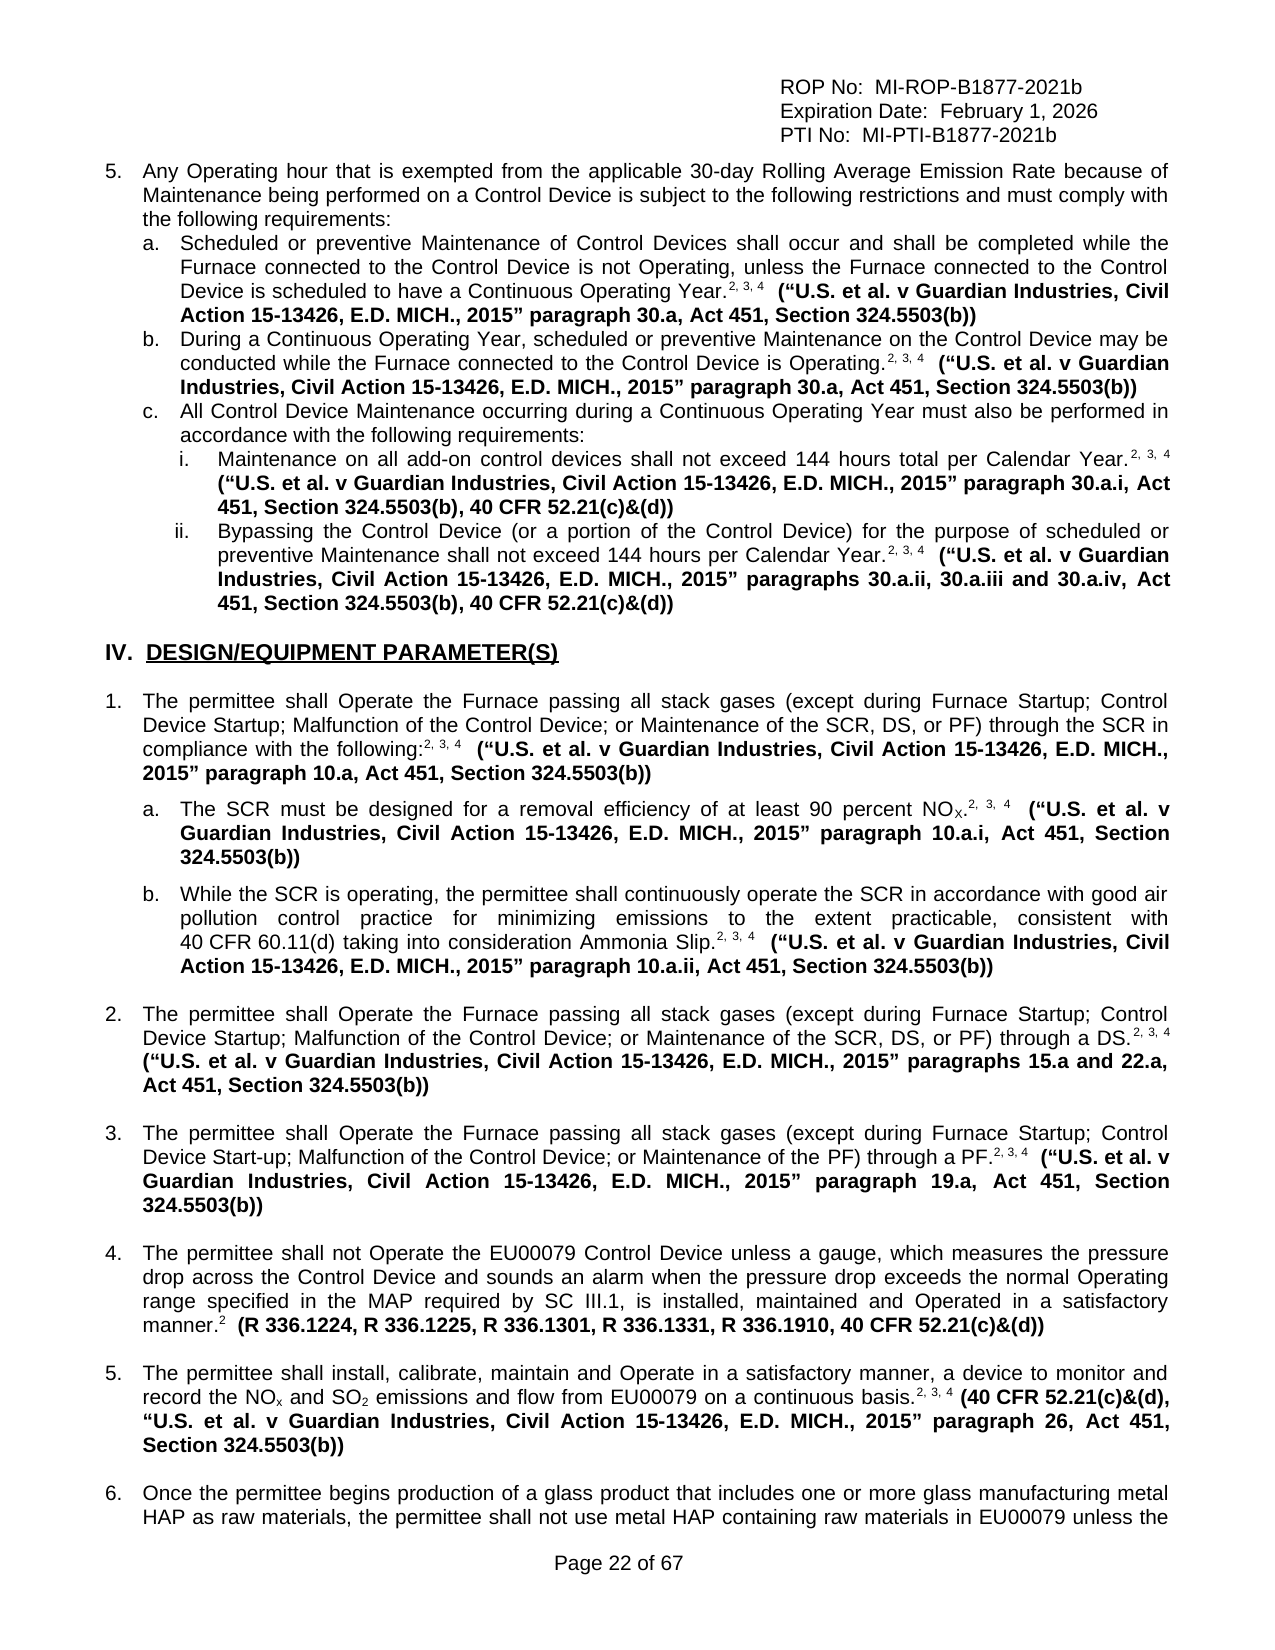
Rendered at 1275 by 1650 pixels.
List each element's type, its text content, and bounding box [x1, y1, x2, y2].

text a. The SCR must be designed for a removal efficiency of at least 90 percent NOX.2, 3, 4 (“U.S. et al. v Guardian Industries, Civil Action 15-13426, E.D. MICH., 2015” paragraph 10.a.i, Act 451, Section 324.5503(b)) [142, 797, 1170, 869]
list The permittee shall install, calibrate, maintain and Operate in a satisfactory manner, a device to monitor and record the NOx and SO2 emissions and flow from EU00079 on a continuous basis.2, 3, 4 (40 CFR 52.21(c)&(d), “U.S. et al. v Guardian Industries, Civil Action 15-13426, E.D. MICH., 2015” paragraph 26, Act 451, Section 324.5503(b)) [105, 1361, 1170, 1457]
list All Control Device Maintenance occurring during a Continuous Operating Year must also be performed in accordance with the following requirements: [142, 399, 1170, 447]
text b. While the SCR is operating, the permittee shall continuously operate the SCR in accordance with good air pollution control practice for minimizing emissions to the extent practicable, consistent with 40 CFR 60.11(d) taking into consideration Ammonia Slip.2, 3, 4 (“U.S. et al. v Guardian Industries, Civil Action 15-13426, E.D. MICH., 2015” paragraph 10.a.ii, Act 451, Section 324.5503(b)) [142, 882, 1170, 977]
list Bypassing the Control Device (or a portion of the Control Device) for the purpose of scheduled or preventive Maintenance shall not exceed 144 hours per Calendar Year.2, 3, 4 (“U.S. et al. v Guardian Industries, Civil Action 15-13426, E.D. MICH., 2015” paragraphs 30.a.ii, 30.a.iii and 30.a.iv, Act 451, Section 324.5503(b), 40 CFR 52.21(c)&(d)) [189, 519, 1170, 614]
list Any Operating hour that is exempted from the applicable 30-day Rolling Average Emission Rate because of Maintenance being performed on a Control Device is subject to the following restrictions and must comply with the following requirements: [105, 159, 1170, 231]
list During a Continuous Operating Year, scheduled or preventive Maintenance on the Control Device may be conducted while the Furnace connected to the Control Device is Operating.2, 3, 4 (“U.S. et al. v Guardian Industries, Civil Action 15-13426, E.D. MICH., 2015” paragraph 30.a, Act 451, Section 324.5503(b)) [142, 327, 1170, 399]
list The permittee shall not Operate the EU00079 Control Device unless a gauge, which measures the pressure drop across the Control Device and sounds an alarm when the pressure drop exceeds the normal Operating range specified in the MAP required by SC III.1, is installed, maintained and Operated in a satisfactory manner.2 (R 336.1224, R 336.1225, R 336.1301, R 336.1331, R 336.1910, 40 CFR 52.21(c)&(d)) [105, 1241, 1170, 1337]
list The permittee shall Operate the Furnace passing all stack gases (except during Furnace Startup; Control Device Startup; Malfunction of the Control Device; or Maintenance of the SCR, DS, or PF) through the SCR in compliance with the following:2, 3, 4 (“U.S. et al. v Guardian Industries, Civil Action 15-13426, E.D. MICH., 2015” paragraph 10.a, Act 451, Section 324.5503(b)) [105, 689, 1170, 785]
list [105, 1481, 1170, 1528]
list Maintenance on all add-on control devices shall not exceed 144 hours total per Calendar Year.2, 3, 4 (“U.S. et al. v Guardian Industries, Civil Action 15-13426, E.D. MICH., 2015” paragraph 30.a.i, Act 451, Section 324.5503(b), 40 CFR 52.21(c)&(d)) [189, 447, 1170, 519]
list The permittee shall Operate the Furnace passing all stack gases (except during Furnace Startup; Control Device Startup; Malfunction of the Control Device; or Maintenance of the SCR, DS, or PF) through a DS.2, 3, 4 (“U.S. et al. v Guardian Industries, Civil Action 15-13426, E.D. MICH., 2015” paragraphs 15.a and 22.a, Act 451, Section 324.5503(b)) [105, 1001, 1170, 1097]
text IV. DESIGN/EQUIPMENT PARAMETER(S) [105, 638, 1170, 665]
list Scheduled or preventive Maintenance of Control Devices shall occur and shall be completed while the Furnace connected to the Control Device is not Operating, unless the Furnace connected to the Control Device is scheduled to have a Continuous Operating Year.2, 3, 4 (“U.S. et al. v Guardian Industries, Civil Action 15-13426, E.D. MICH., 2015” paragraph 30.a, Act 451, Section 324.5503(b)) [142, 231, 1170, 327]
list The permittee shall Operate the Furnace passing all stack gases (except during Furnace Startup; Control Device Start-up; Malfunction of the Control Device; or Maintenance of the PF) through a PF.2, 3, 4 (“U.S. et al. v Guardian Industries, Civil Action 15-13426, E.D. MICH., 2015” paragraph 19.a, Act 451, Section 324.5503(b)) [105, 1121, 1170, 1217]
